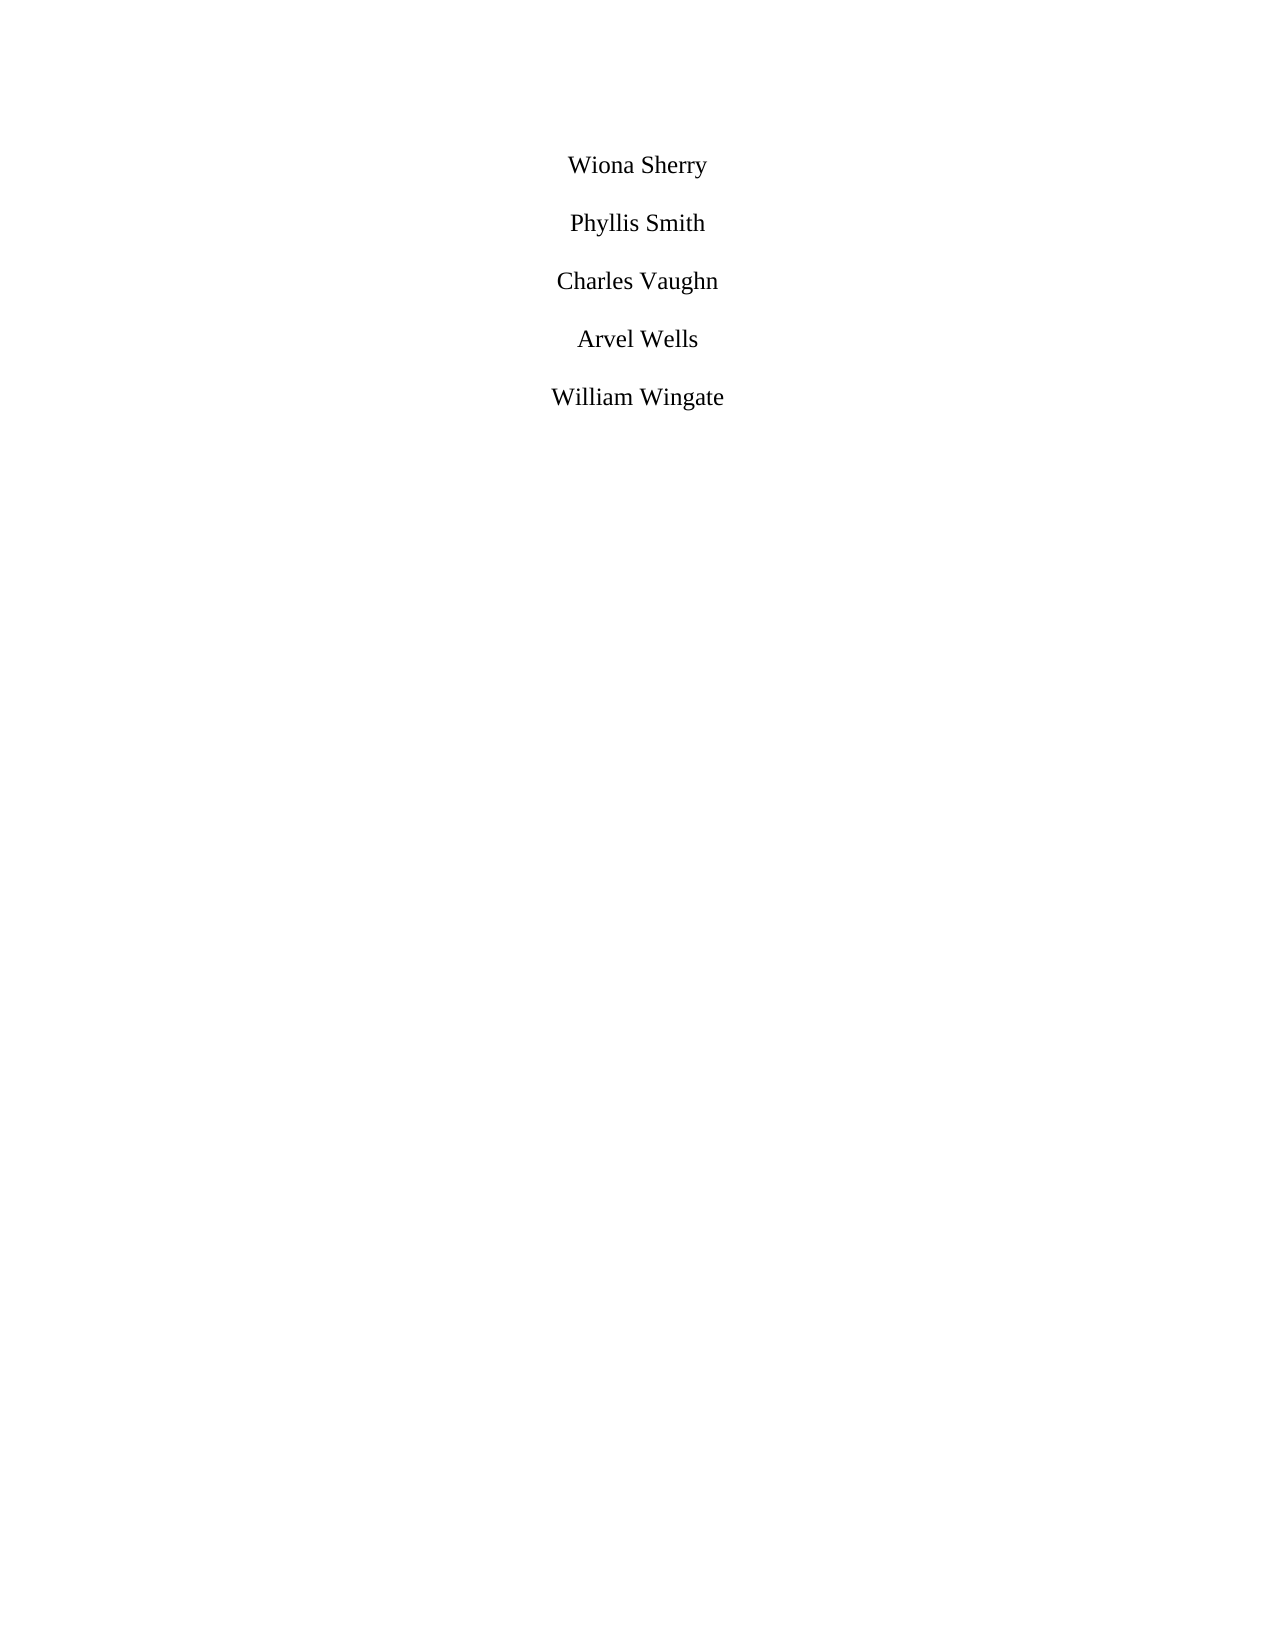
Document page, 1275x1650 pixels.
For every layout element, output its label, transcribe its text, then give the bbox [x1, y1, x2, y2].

text Arvel Wells [150, 324, 1125, 352]
text Phyllis Smith [150, 208, 1125, 237]
text William Wingate [150, 382, 1125, 410]
text Charles Vaughn [150, 266, 1125, 294]
text Wiona Sherry [150, 150, 1125, 179]
